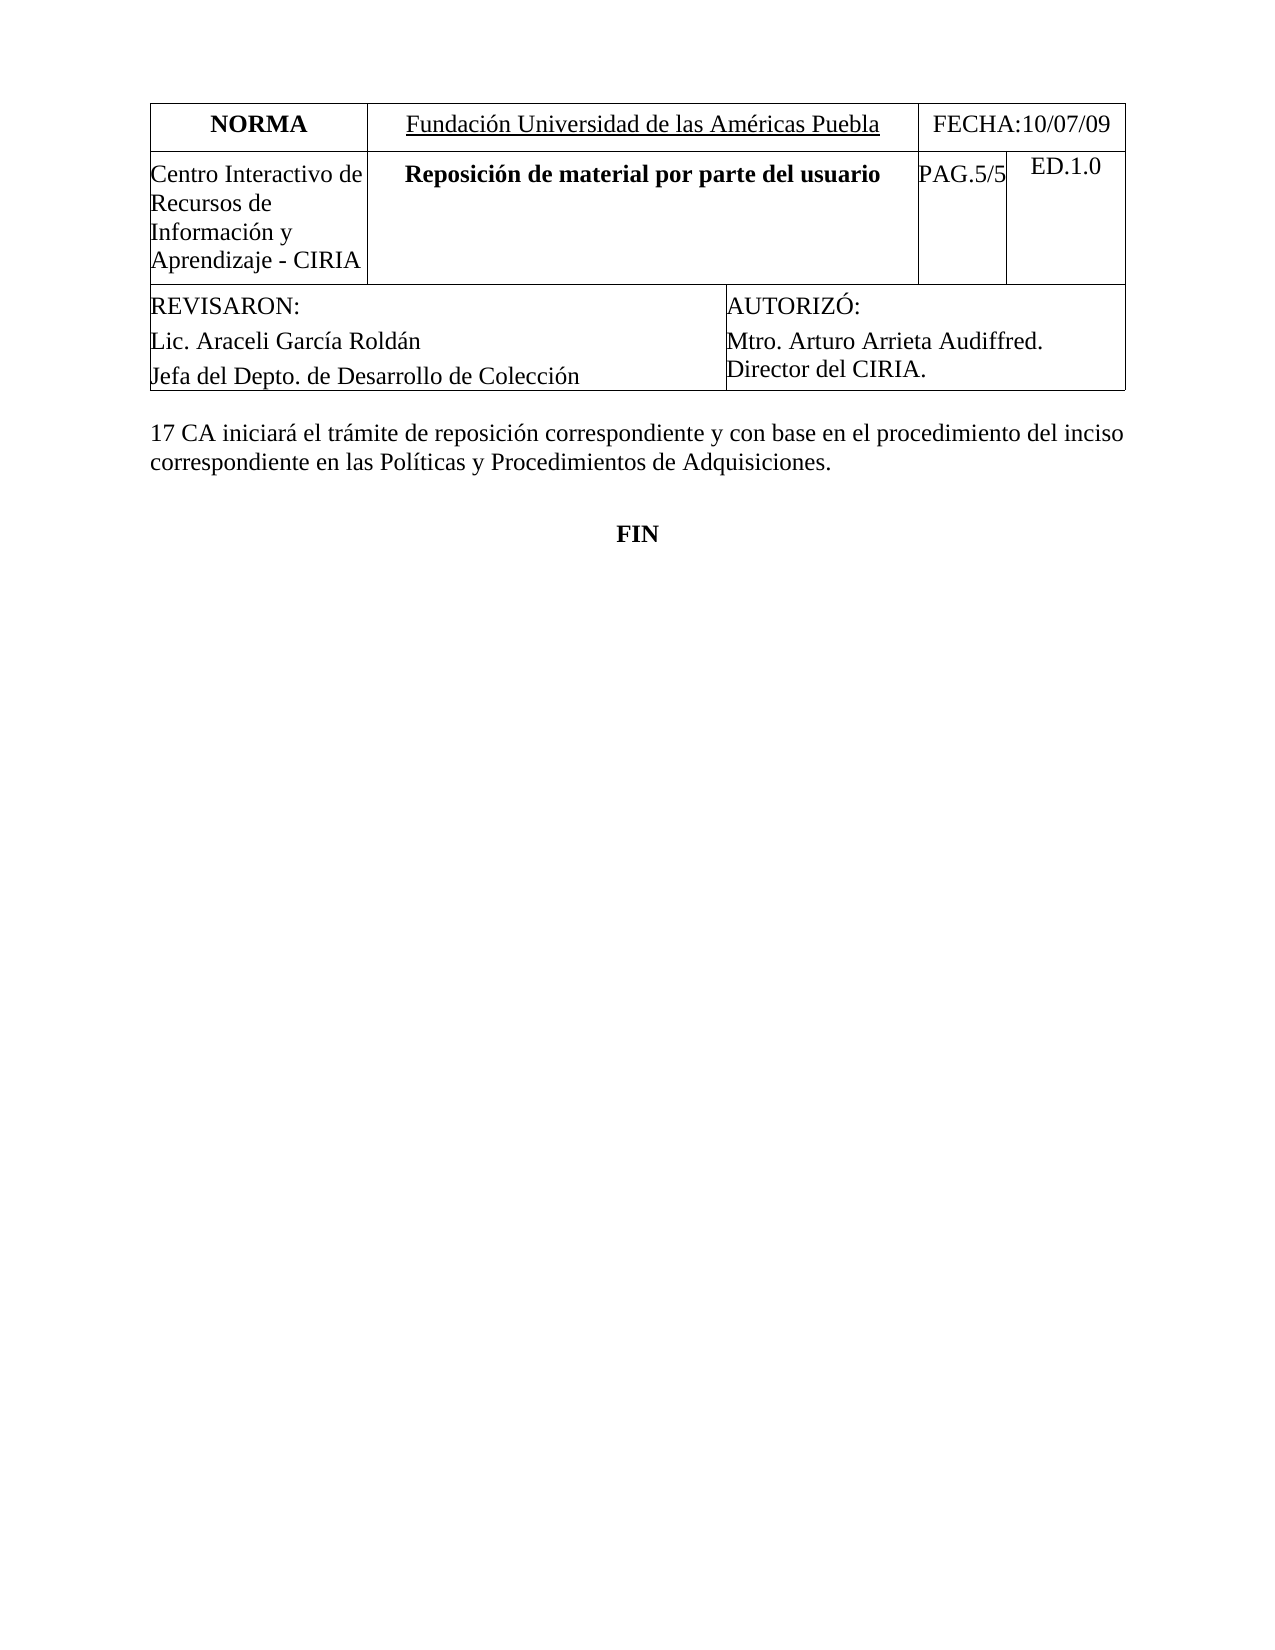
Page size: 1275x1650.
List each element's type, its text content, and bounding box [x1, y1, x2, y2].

text FIN [150, 519, 1125, 548]
text 17 CA iniciará el trámite de reposición correspondiente y con base en el procedimiento del inciso correspondiente en las Políticas y Procedimientos de Adquisiciones. [150, 418, 1125, 476]
